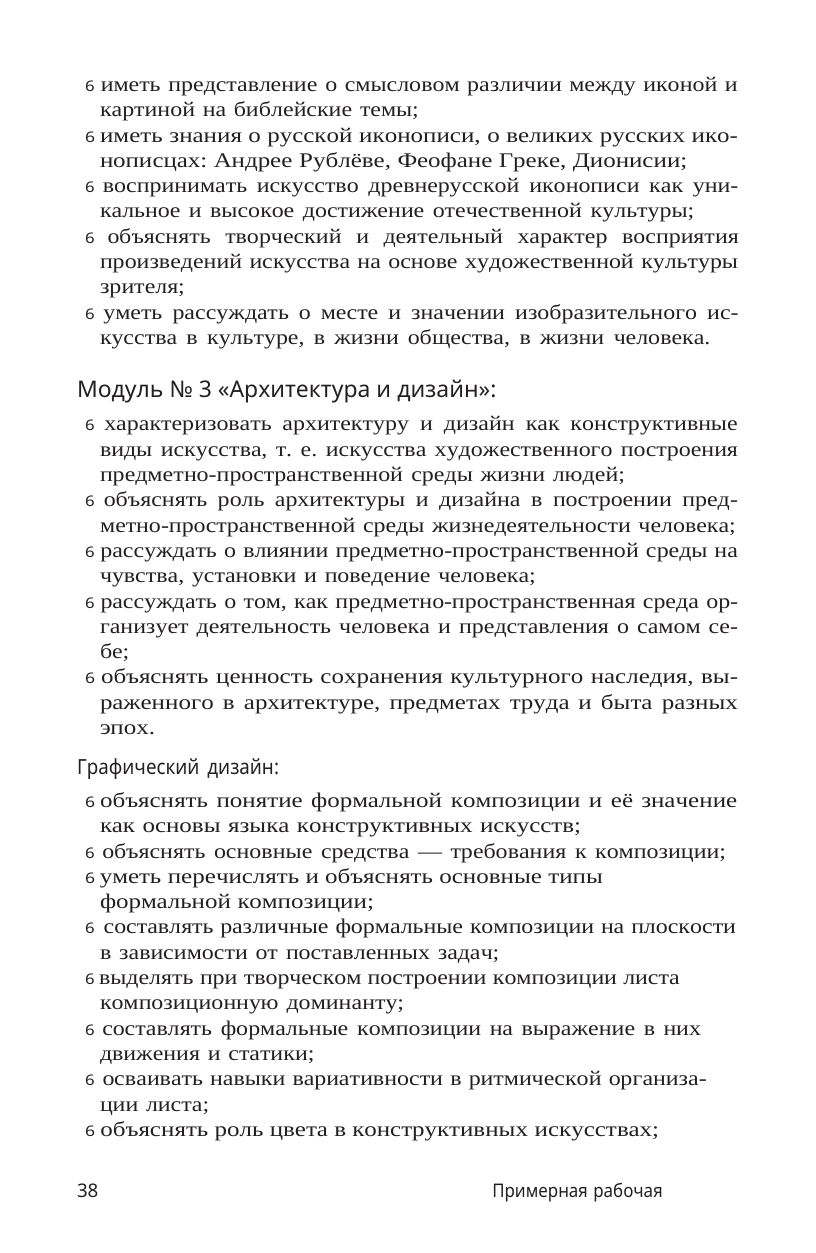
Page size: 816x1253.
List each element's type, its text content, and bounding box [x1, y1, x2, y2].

text 6 выделять при творческом построении композиции листа композиционную доминанту; [85, 965, 751, 1014]
text 6 уметь рассуждать о месте и значении изобразительного ис- кусства в культуре, в жизни общества, в жизни человека. [85, 300, 739, 349]
text 6 осваивать навыки вариативности в ритмической организа- ции листа; [85, 1066, 739, 1116]
text 6 объяснять роль цвета в конструктивных искусствах; [85, 1117, 751, 1141]
text 6 иметь знания о русской иконописи, о великих русских ико- нописцах: Андрее Рублёве, Феофане Греке, Дионисии; [85, 122, 739, 172]
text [77, 1177, 751, 1202]
text 6 объяснять понятие формальной композиции и её значение как основы языка конструктивных искусств; [85, 788, 751, 837]
text 6 рассуждать о влиянии предметно-пространственной среды на чувства, установки и поведение человека; [85, 538, 739, 587]
text 6 составлять различные формальные композиции на плоскости в зависимости от поставленных задач; [85, 914, 739, 964]
text Графический дизайн: [77, 752, 751, 781]
text 6 иметь представление о смысловом различии между иконой и картиной на библейские темы; [85, 72, 739, 121]
text 6 составлять формальные композиции на выражение в них движения и статики; [85, 1016, 751, 1065]
text 6 уметь перечислять и объяснять основные типы формальной композиции; [85, 864, 739, 913]
text 6 объяснять творческий и деятельный характер восприятия произведений искусства на основе художественной культуры зрителя; [85, 224, 739, 298]
text 6 объяснять основные средства — требования к композиции; [85, 838, 751, 863]
text 6 объяснять роль архитектуры и дизайна в построении пред- метно-пространственной среды жизнедеятельности человека; [85, 487, 739, 537]
text 6 объяснять ценность сохранения культурного наследия, вы- раженного в архитектуре, предметах труда и быта разных эпох. [85, 664, 739, 739]
text 6 рассуждать о том, как предметно-пространственная среда ор- ганизует деятельность человека и представления о самом се- бе; [85, 588, 739, 663]
text 6 характеризовать архитектуру и дизайн как конструктивные виды искусства, т. е. искусства художественного построения предметно-пространственной среды жизни людей; [85, 411, 739, 486]
text 6 воспринимать искусство древнерусской иконописи как уни- кальное и высокое достижение отечественной культуры; [85, 173, 739, 222]
subtitle Модуль № 3 «Архитектура и дизайн»: [77, 373, 751, 404]
